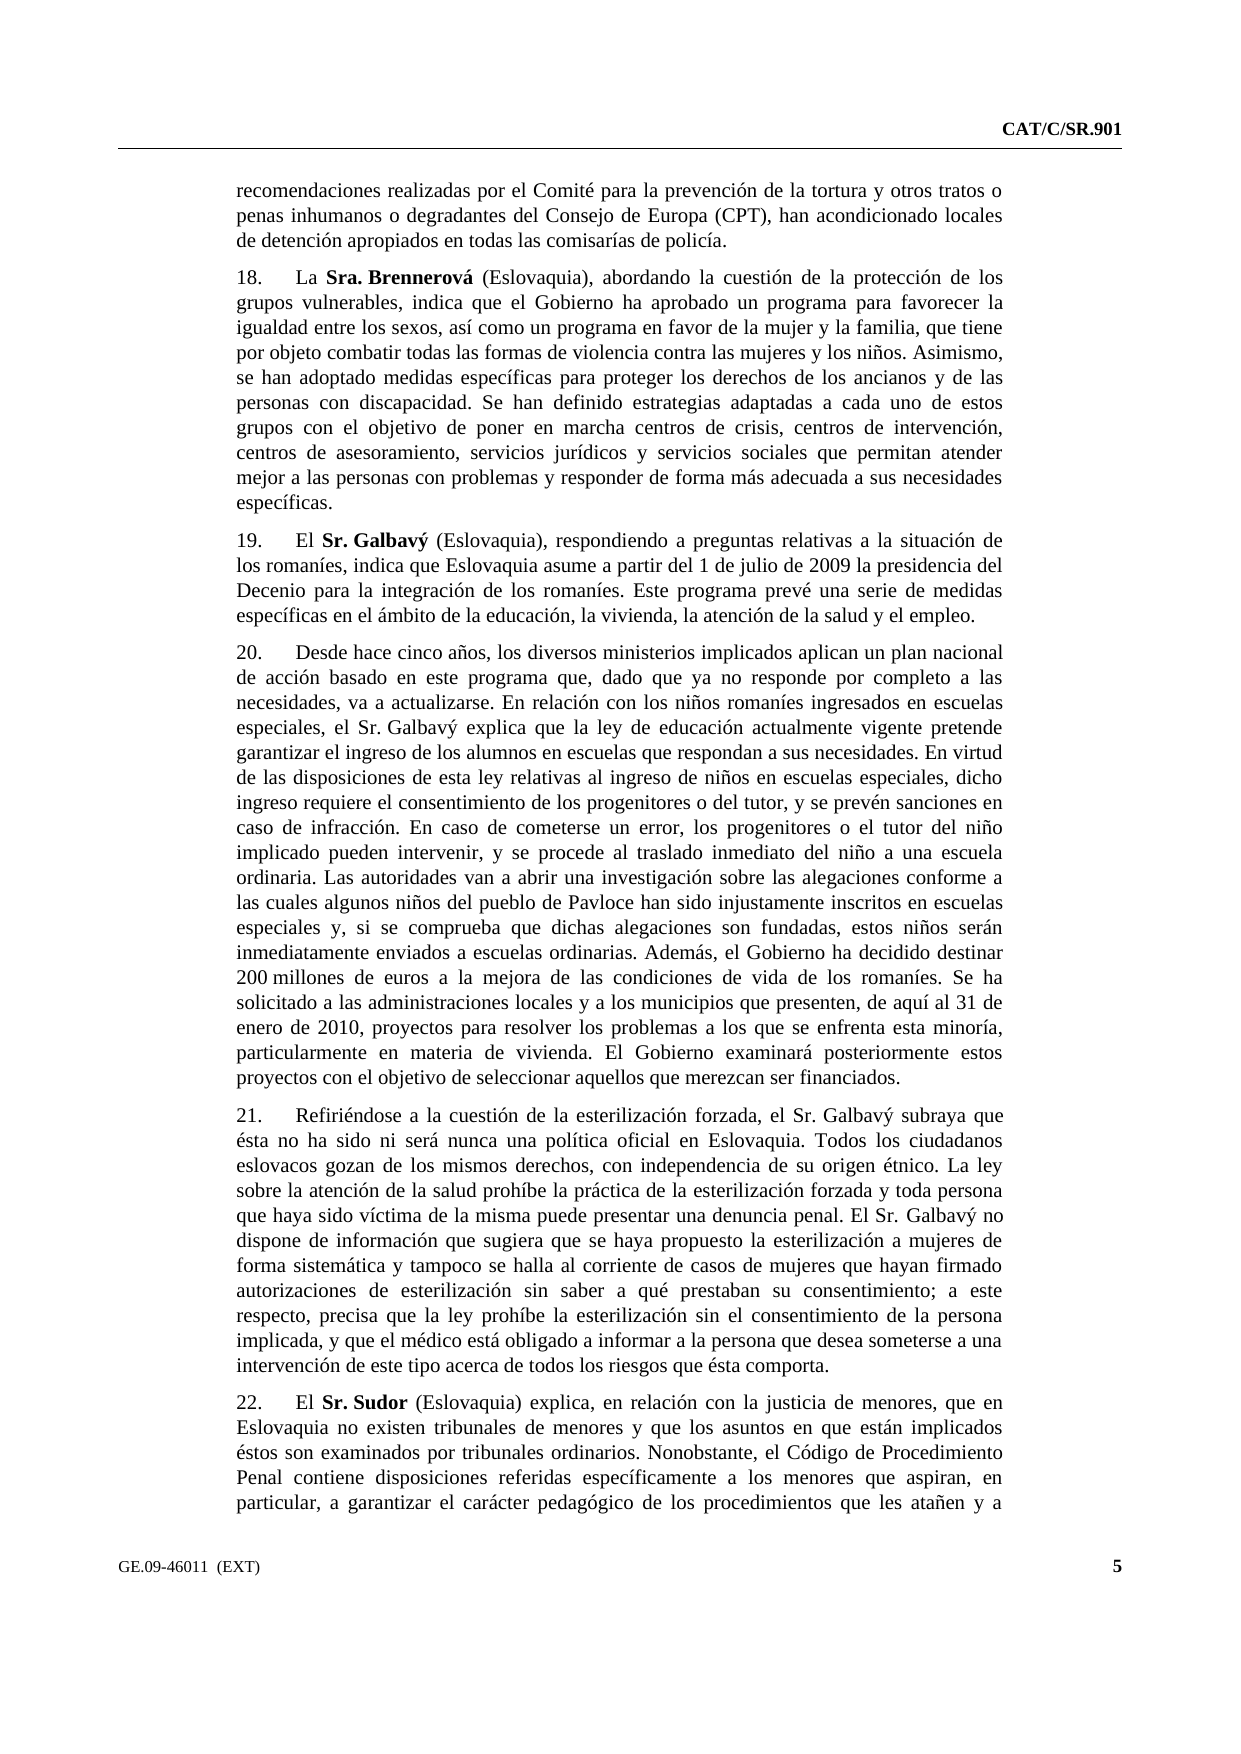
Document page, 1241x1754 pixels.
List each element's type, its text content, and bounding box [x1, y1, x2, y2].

text 21. Refiriéndose a la cuestión de la esterilización forzada, el Sr. Galbavý subraya que ésta no ha sido ni será nunca una política oficial en Eslovaquia. Todos los ciudadanos eslovacos gozan de los mismos derechos, con independencia de su origen étnico. La ley sobre la atención de la salud prohíbe la práctica de la esterilización forzada y toda persona que haya sido víctima de la misma puede presentar una denuncia penal. El Sr. Galbavý no dispone de información que sugiera que se haya propuesto la esterilización a mujeres de forma sistemática y tampoco se halla al corriente de casos de mujeres que hayan firmado autorizaciones de esterilización sin saber a qué prestaban su consentimiento; a este respecto, precisa que la ley prohíbe la esterilización sin el consentimiento de la persona implicada, y que el médico está obligado a informar a la persona que desea someterse a una intervención de este tipo acerca de todos los riesgos que ésta comporta. [236, 1102, 1004, 1377]
text 20. Desde hace cinco años, los diversos ministerios implicados aplican un plan nacional de acción basado en este programa que, dado que ya no responde por completo a las necesidades, va a actualizarse. En relación con los niños romaníes ingresados en escuelas especiales, el Sr. Galbavý explica que la ley de educación actualmente vigente pretende garantizar el ingreso de los alumnos en escuelas que respondan a sus necesidades. En virtud de las disposiciones de esta ley relativas al ingreso de niños en escuelas especiales, dicho ingreso requiere el consentimiento de los progenitores o del tutor, y se prevén sanciones en caso de infracción. En caso de cometerse un error, los progenitores o el tutor del niño implicado pueden intervenir, y se procede al traslado inmediato del niño a una escuela ordinaria. Las autoridades van a abrir una investigación sobre las alegaciones conforme a las cuales algunos niños del pueblo de Pavloce han sido injustamente inscritos en escuelas especiales y, si se comprueba que dichas alegaciones son fundadas, estos niños serán inmediatamente enviados a escuelas ordinarias. Además, el Gobierno ha decidido destinar 200 millones de euros a la mejora de las condiciones de vida de los romaníes. Se ha solicitado a las administraciones locales y a los municipios que presenten, de aquí al 31 de enero de 2010, proyectos para resolver los problemas a los que se enfrenta esta minoría, particularmente en materia de vivienda. El Gobierno examinará posteriormente estos proyectos con el objetivo de seleccionar aquellos que merezcan ser financiados. [236, 640, 1004, 1090]
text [236, 1390, 1004, 1515]
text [236, 177, 1004, 252]
text 18. La Sra. Brennerová (Eslovaquia), abordando la cuestión de la protección de los grupos vulnerables, indica que el Gobierno ha aprobado un programa para favorecer la igualdad entre los sexos, así como un programa en favor de la mujer y la familia, que tiene por objeto combatir todas las formas de violencia contra las mujeres y los niños. Asimismo, se han adoptado medidas específicas para proteger los derechos de los ancianos y de las personas con discapacidad. Se han definido estrategias adaptadas a cada uno de estos grupos con el objetivo de poner en marcha centros de crisis, centros de intervención, centros de asesoramiento, servicios jurídicos y servicios sociales que permitan atender mejor a las personas con problemas y responder de forma más adecuada a sus necesidades específicas. [236, 265, 1004, 515]
text 19. El Sr. Galbavý (Eslovaquia), respondiendo a preguntas relativas a la situación de los romaníes, indica que Eslovaquia asume a partir del 1 de julio de 2009 la presidencia del Decenio para la integración de los romaníes. Este programa prevé una serie de medidas específicas en el ámbito de la educación, la vivienda, la atención de la salud y el empleo. [236, 527, 1004, 627]
